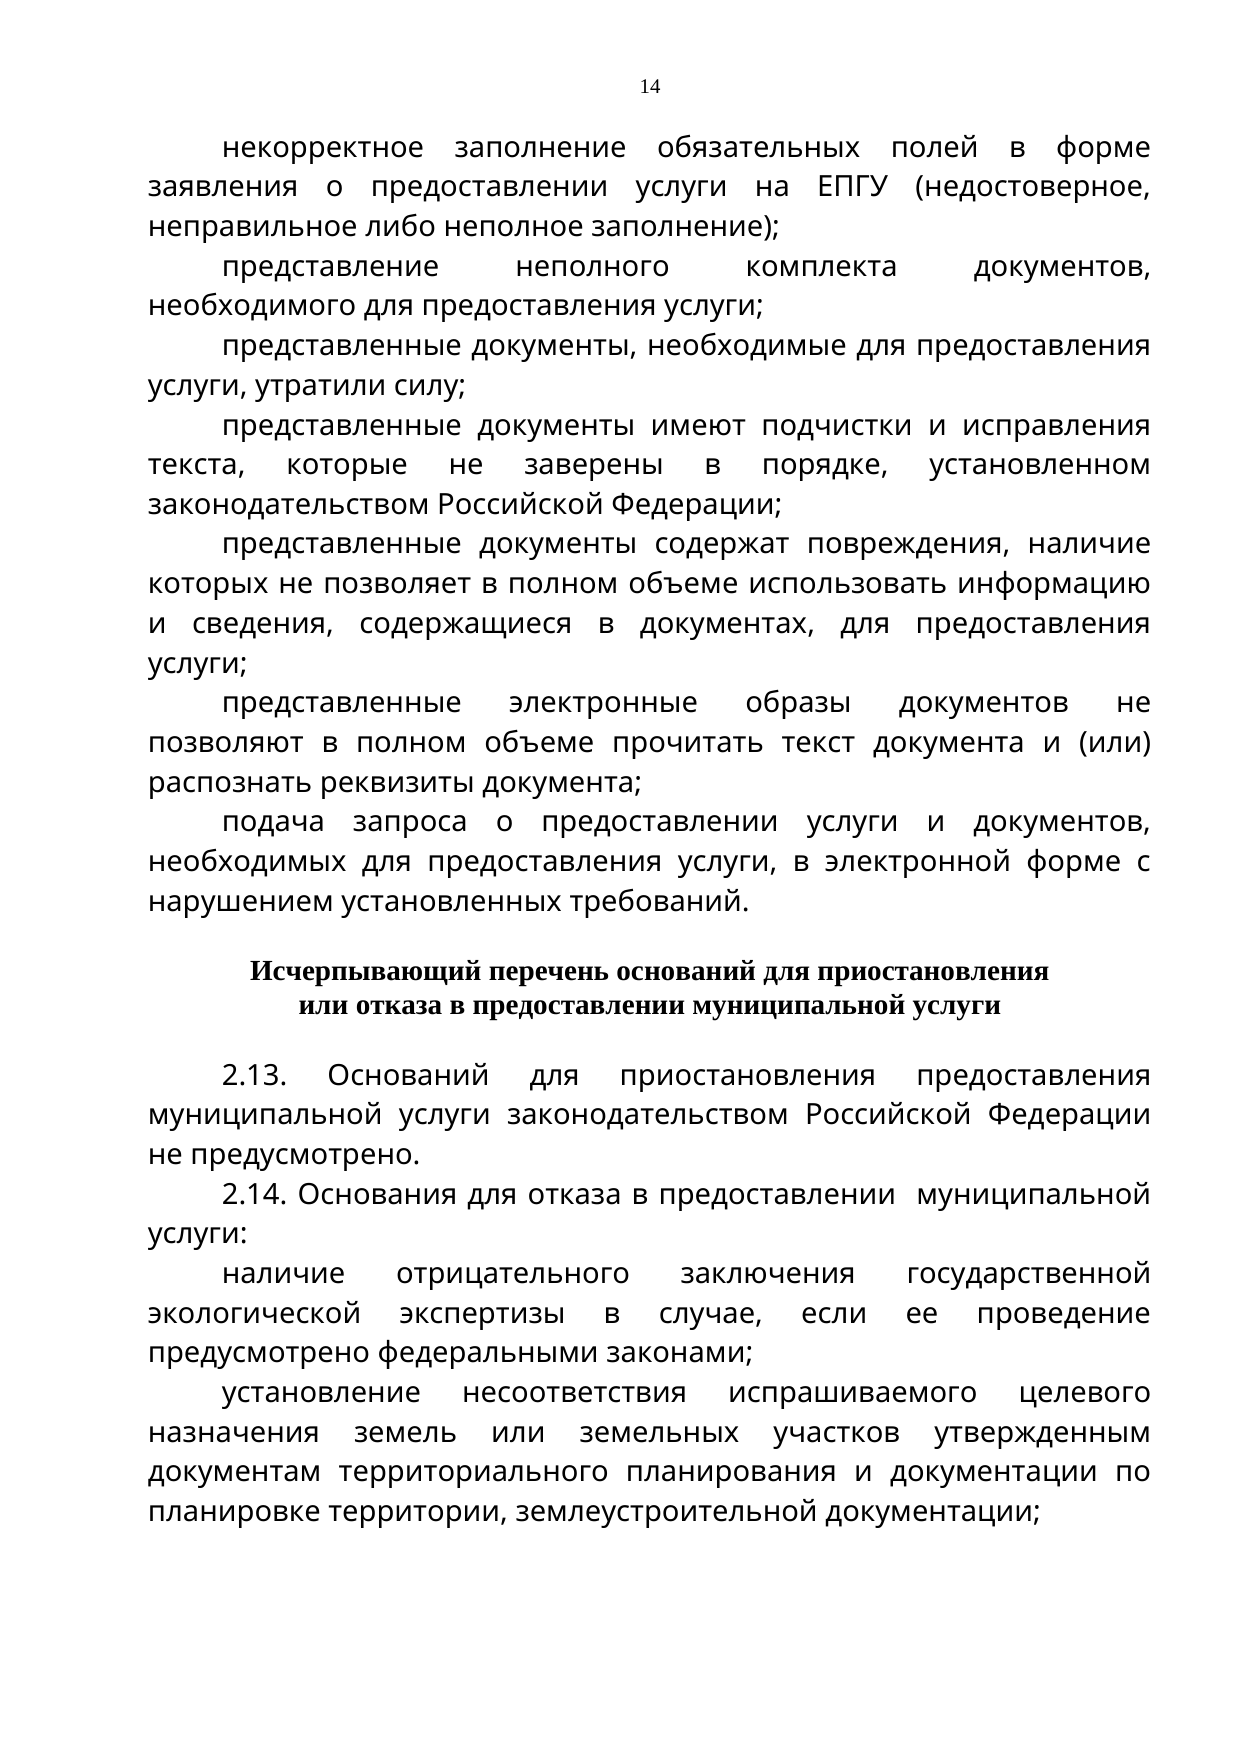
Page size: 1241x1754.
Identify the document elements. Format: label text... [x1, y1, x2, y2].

text наличие отрицательного заключения государственной экологической экспертизы в случае, если ее проведение предусмотрено федеральными законами; [148, 1252, 1152, 1371]
text подача запроса о предоставлении услуги и документов, необходимых для предоставления услуги, в электронной форме с нарушением установленных требований. [148, 801, 1152, 920]
text представление неполного комплекта документов, необходимого для предоставления услуги; [148, 245, 1152, 324]
text представленные документы имеют подчистки и исправления текста, которые не заверены в порядке, установленном законодательством Российской Федерации; [148, 404, 1152, 523]
text 2.14. Основания для отказа в предоставлении муниципальной услуги: [148, 1173, 1152, 1252]
text представленные документы содержат повреждения, наличие которых не позволяет в полном объеме использовать информацию и сведения, содержащиеся в документах, для предоставления услуги; [148, 523, 1152, 682]
text установление несоответствия испрашиваемого целевого назначения земель или земельных участков утвержденным документам территориального планирования и документации по планировке территории, землеустроительной документации; [148, 1371, 1152, 1530]
text представленные документы, необходимые для предоставления услуги, утратили силу; [148, 324, 1152, 404]
text некорректное заполнение обязательных полей в форме заявления о предоставлении услуги на ЕПГУ (недостоверное, неправильное либо неполное заполнение); [148, 126, 1152, 245]
text представленные электронные образы документов не позволяют в полном объеме прочитать текст документа и (или) распознать реквизиты документа; [148, 682, 1152, 801]
text или отказа в предоставлении муниципальной услуги [148, 987, 1152, 1020]
text 2.13. Оснований для приостановления предоставления муниципальной услуги законодательством Российской Федерации не предусмотрено. [148, 1054, 1152, 1173]
text Исчерпывающий перечень оснований для приостановления [148, 953, 1152, 987]
